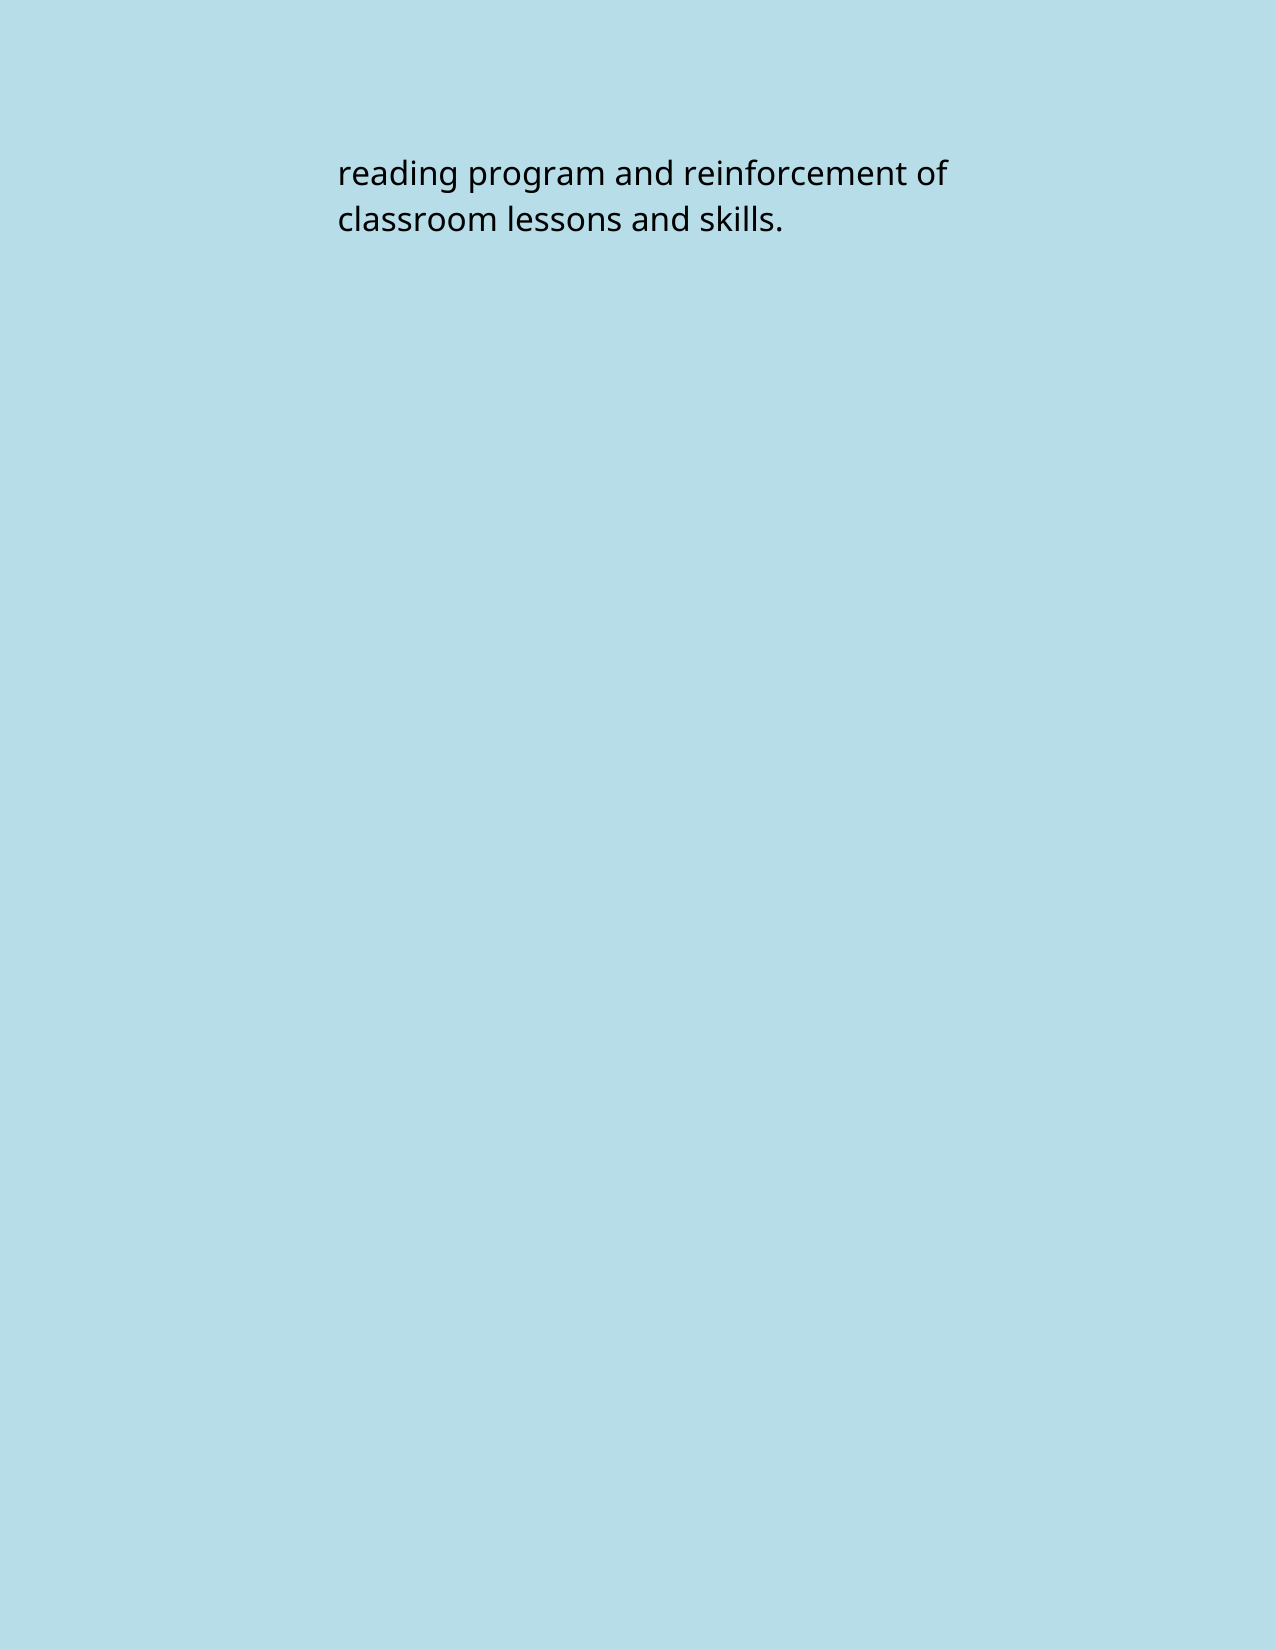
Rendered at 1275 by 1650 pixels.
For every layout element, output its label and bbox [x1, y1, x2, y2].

list [337, 150, 1087, 241]
